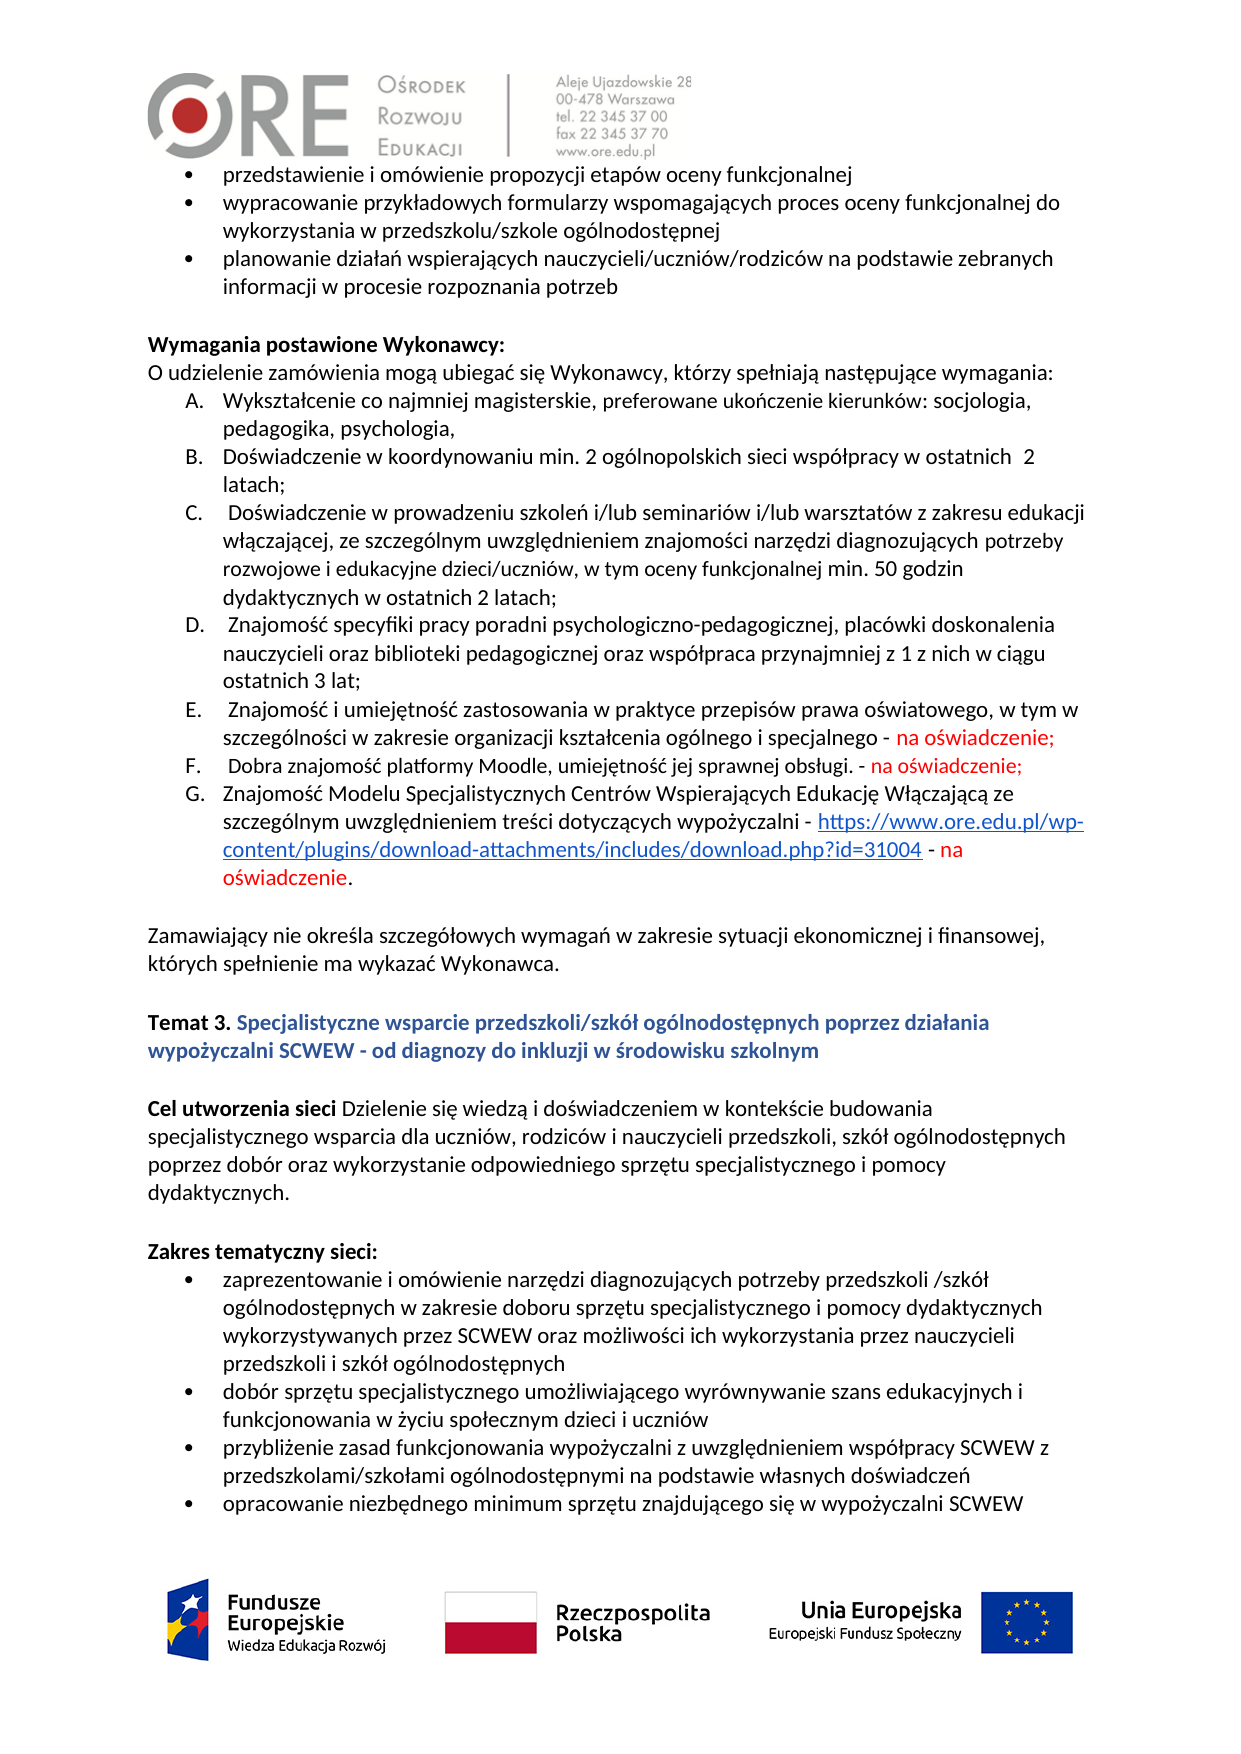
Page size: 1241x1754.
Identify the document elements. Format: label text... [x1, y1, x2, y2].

text Temat 3. Specjalistyczne wsparcie przedszkoli/szkół ogólnodostępnych poprzez działania wypożyczalni SCWEW - od diagnozy do inkluzji w środowisku szkolnym [148, 1008, 1093, 1064]
picture [147, 1558, 1092, 1681]
text Wymagania postawione Wykonawcy: [148, 330, 1093, 358]
list Znajomość i umiejętność zastosowania w praktyce przepisów prawa oświatowego, w tym w szczególności w zakresie organizacji kształcenia ogólnego i specjalnego - na oświadczenie; [185, 695, 1093, 751]
list przybliżenie zasad funkcjonowania wypożyczalni z uwzględnieniem współpracy SCWEW z przedszkolami/szkołami ogólnodostępnymi na podstawie własnych doświadczeń [185, 1433, 1093, 1489]
text Cel utworzenia sieci Dzielenie się wiedzą i doświadczeniem w kontekście budowania specjalistycznego wsparcia dla uczniów, rodziców i nauczycieli przedszkoli, szkół ogólnodostępnych poprzez dobór oraz wykorzystanie odpowiedniego sprzętu specjalistycznego i pomocy dydaktycznych. [148, 1094, 1093, 1207]
list wypracowanie przykładowych formularzy wspomagających proces oceny funkcjonalnej do wykorzystania w przedszkolu/szkole ogólnodostępnej [185, 188, 1093, 244]
list Dobra znajomość platformy Moodle, umiejętność jej sprawnej obsługi. - na oświadczenie; [185, 751, 1093, 779]
text O udzielenie zamówienia mogą ubiegać się Wykonawcy, którzy spełniają następujące wymagania: [148, 358, 1093, 386]
list planowanie działań wspierających nauczycieli/uczniów/rodziców na podstawie zebranych informacji w procesie rozpoznania potrzeb [185, 244, 1093, 300]
list Znajomość specyfiki pracy poradni psychologiczno-pedagogicznej, placówki doskonalenia nauczycieli oraz biblioteki pedagogicznej oraz współpraca przynajmniej z 1 z nich w ciągu ostatnich 3 lat; [185, 611, 1093, 695]
list opracowanie niezbędnego minimum sprzętu znajdującego się w wypożyczalni SCWEW [185, 1489, 1093, 1517]
list dobór sprzętu specjalistycznego umożliwiającego wyrównywanie szans edukacyjnych i funkcjonowania w życiu społecznym dzieci i uczniów [185, 1377, 1093, 1433]
list Wykształcenie co najmniej magisterskie, preferowane ukończenie kierunków: socjologia, pedagogika, psychologia, [185, 386, 1093, 442]
picture [147, 73, 692, 160]
text Zamawiający nie określa szczegółowych wymagań w zakresie sytuacji ekonomicznej i finansowej, których spełnienie ma wykazać Wykonawca. [148, 921, 1093, 977]
list Doświadczenie w koordynowaniu min. 2 ogólnopolskich sieci współpracy w ostatnich 2 latach; [185, 442, 1093, 498]
list Znajomość Modelu Specjalistycznych Centrów Wspierających Edukację Włączającą ze szczególnym uwzględnieniem treści dotyczących wypożyczalni - https://www.ore.edu.pl/wp-content/plugins/download-attachments/includes/download.php?id=31004 - na oświadczenie. [185, 779, 1093, 891]
list zaprezentowanie i omówienie narzędzi diagnozujących potrzeby przedszkoli /szkół ogólnodostępnych w zakresie doboru sprzętu specjalistycznego i pomocy dydaktycznych wykorzystywanych przez SCWEW oraz możliwości ich wykorzystania przez nauczycieli przedszkoli i szkół ogólnodostępnych [185, 1265, 1093, 1377]
list Doświadczenie w prowadzeniu szkoleń i/lub seminariów i/lub warsztatów z zakresu edukacji włączającej, ze szczególnym uwzględnieniem znajomości narzędzi diagnozujących potrzeby rozwojowe i edukacyjne dzieci/uczniów, w tym oceny funkcjonalnej min. 50 godzin dydaktycznych w ostatnich 2 latach; [185, 498, 1093, 611]
list przedstawienie i omówienie propozycji etapów oceny funkcjonalnej [185, 160, 1093, 188]
text Zakres tematyczny sieci: [148, 1237, 1093, 1265]
